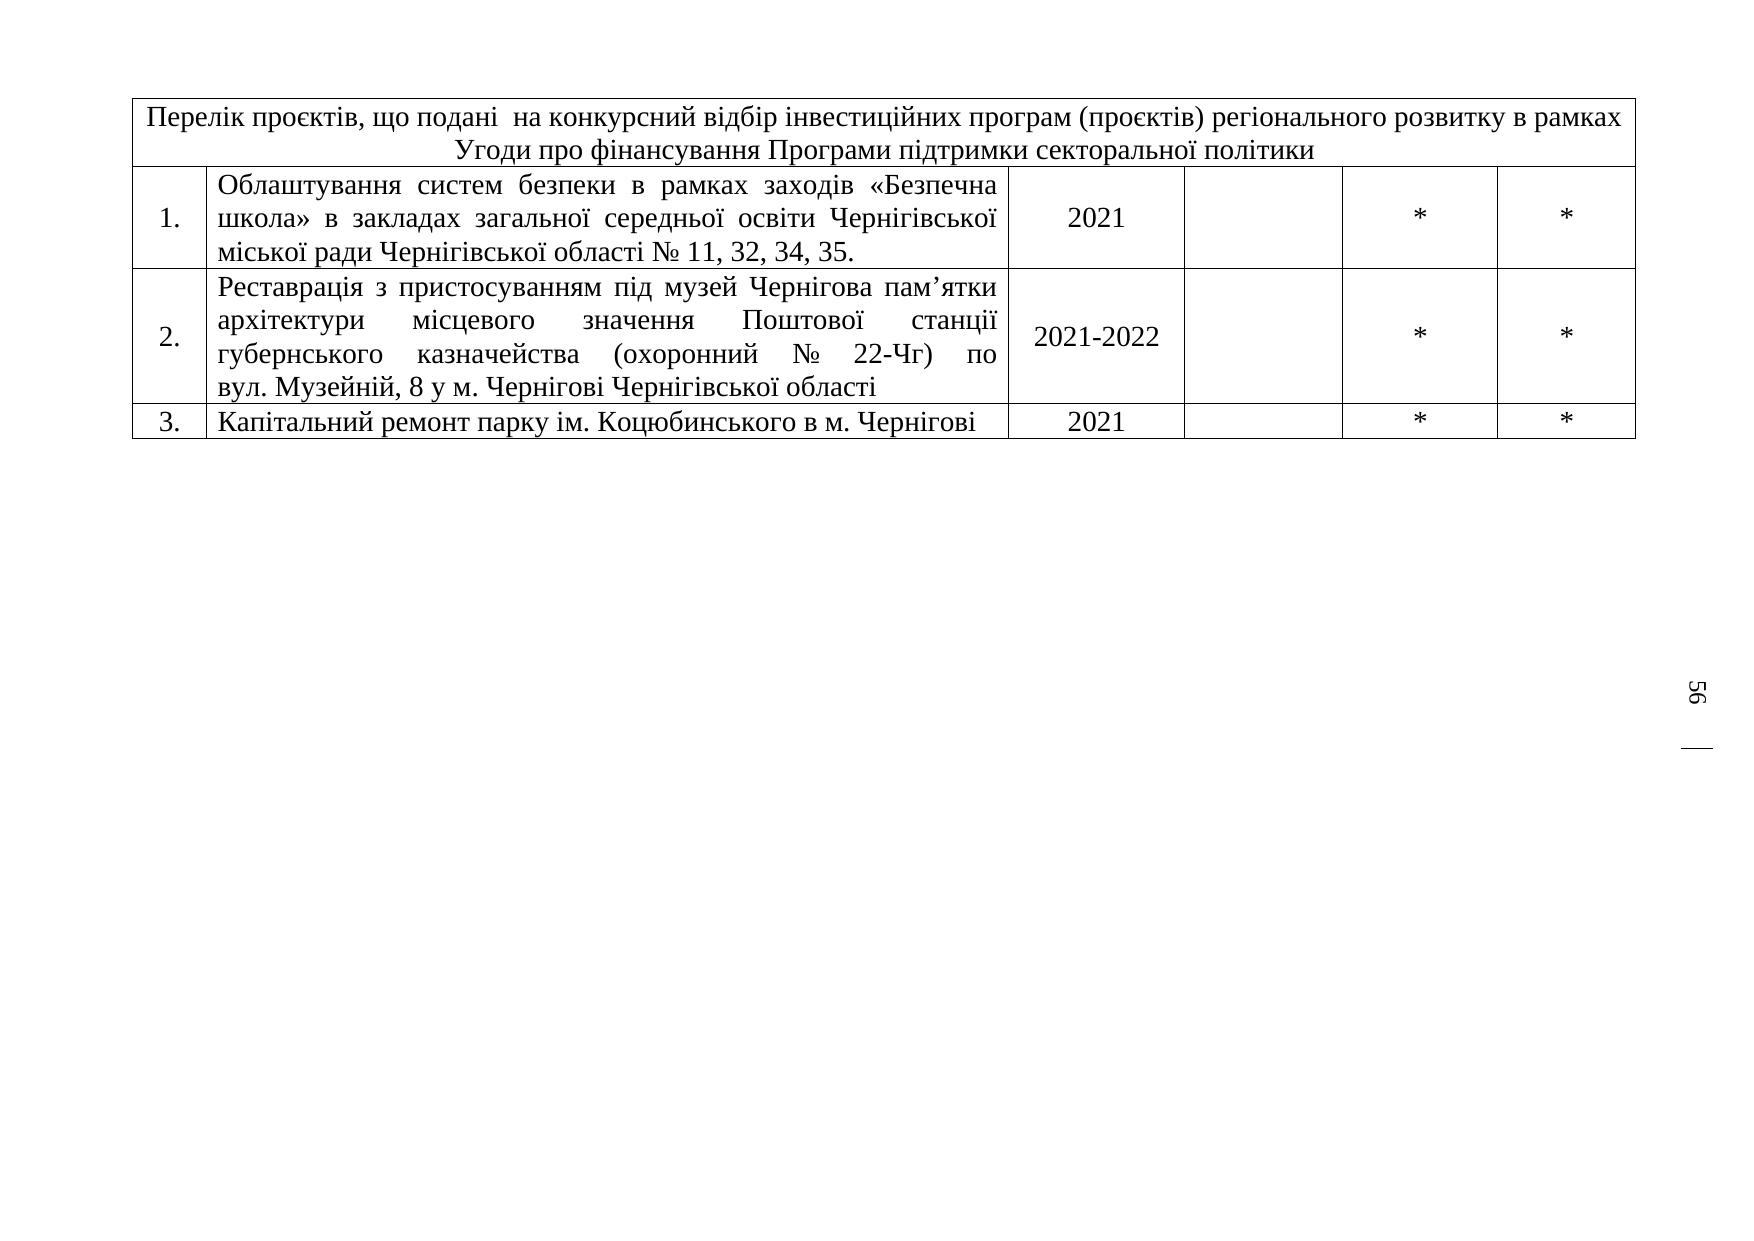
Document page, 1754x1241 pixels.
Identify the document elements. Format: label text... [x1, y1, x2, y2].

table_cell * [1343, 269, 1497, 403]
table_cell * [1343, 404, 1497, 437]
table_cell 3. [133, 404, 206, 437]
table_cell Облаштування систем безпеки в рамках заходів «Безпечна школа» в закладах загальної середньої освіти Чернігівської міської ради Чернігівської області № 11, 32, 34, 35. [207, 167, 1008, 268]
table_cell * [1498, 167, 1635, 268]
table_cell [1185, 404, 1342, 437]
table_cell [1185, 269, 1342, 403]
table_cell Капітальний ремонт парку ім. Коцюбинського в м. Чернігові [207, 404, 1008, 437]
table_cell * [1498, 269, 1635, 403]
table_cell 2021 [1009, 167, 1184, 268]
table_cell [1185, 167, 1342, 268]
table_cell 2021-2022 [1009, 269, 1184, 403]
table_cell 2021 [1009, 404, 1184, 437]
table_header Перелік проєктів, що подані на конкурсний відбір інвестиційних програм (проєктів) регіонального розвитку в рамках Угоди про фінансування Програми підтримки секторальної політики [133, 99, 1635, 166]
table_cell 1. [133, 167, 206, 268]
table_cell 2. [133, 269, 206, 403]
table_cell * [1343, 167, 1497, 268]
table_cell Реставрація з пристосуванням під музей Чернігова пам’ятки архітектури місцевого значення Поштової станції губернського казначейства (охоронний № 22-Чг) по вул. Музейній, 8 у м. Чернігові Чернігівської області [207, 269, 1008, 403]
table_cell * [1498, 404, 1635, 437]
